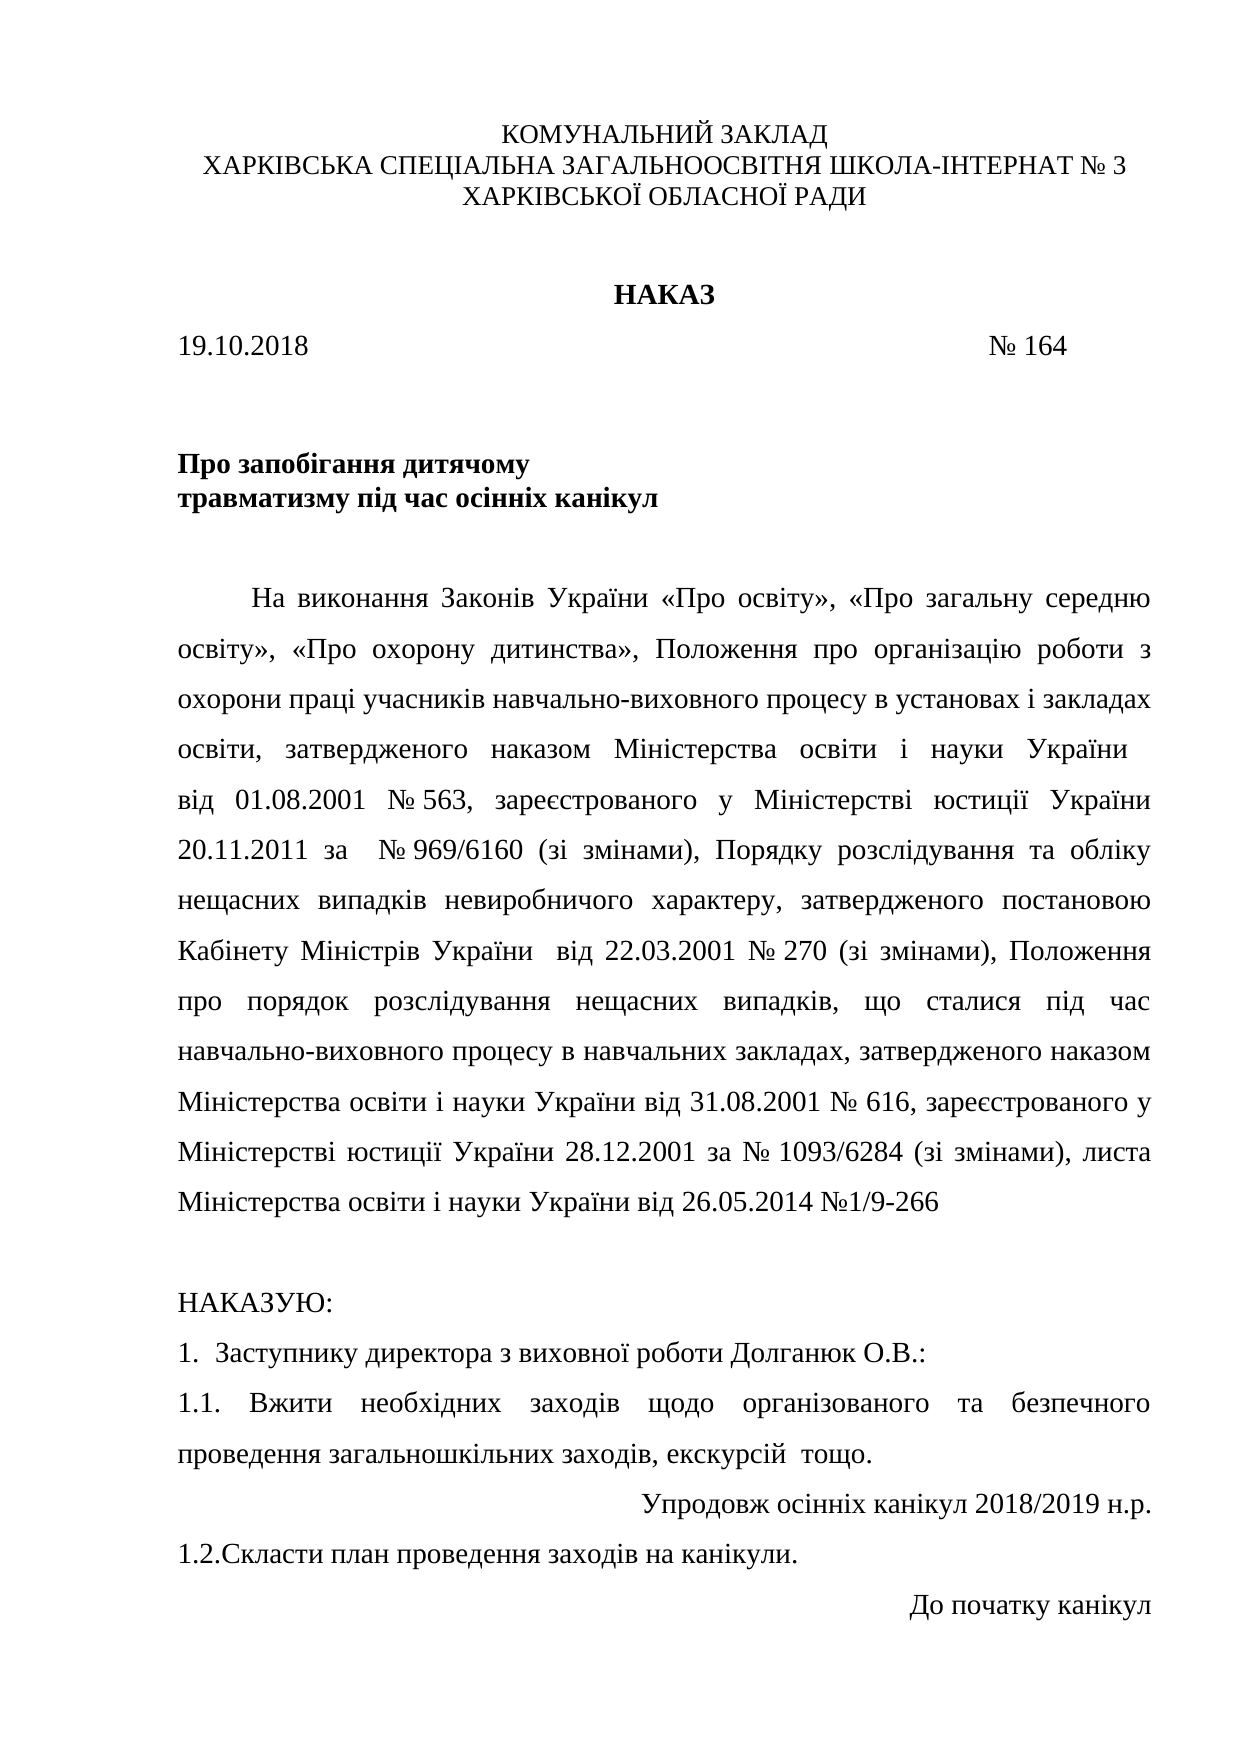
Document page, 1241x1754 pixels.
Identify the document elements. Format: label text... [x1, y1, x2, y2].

text На виконання Законів України «Про освіту», «Про загальну середню освіту», «Про охорону дитинства», Положення про організацію роботи з охорони праці учасників навчально-виховного процесу в установах і закладах освіти, затвердженого наказом Міністерства освіти і науки України від 01.08.2001 № 563, зареєстрованого у Міністерстві юстиції України 20.11.2011 за № 969/6160 (зі змінами), Порядку розслідування та обліку нещасних випадків невиробничого характеру, затвердженого постановою Кабінету Міністрів України від 22.03.2001 № 270 (зі змінами), Положення про порядок розслідування нещасних випадків, що сталися під час навчально-виховного процесу в навчальних закладах, затвердженого наказом Міністерства освіти і науки України від 31.08.2001 № 616, зареєстрованого у Міністерстві юстиції України 28.12.2001 за № 1093/6284 (зі змінами), листа Міністерства освіти і науки України від 26.05.2014 №1/9-266 [177, 581, 1152, 1218]
text До початку канікул [177, 1587, 1152, 1620]
text ХАРКІВСЬКА СПЕЦІАЛЬНА ЗАГАЛЬНООСВІТНЯ ШКОЛА-ІНТЕРНАТ № 3 [177, 149, 1152, 180]
text ХАРКІВСЬКОЇ ОБЛАСНОЇ РАДИ [177, 180, 1152, 212]
text Упродовж осінніх канікул 2018/2019 н.р. [177, 1486, 1152, 1520]
text НАКАЗ [177, 277, 1152, 311]
text 1.2.Скласти план проведення заходів на канікули. [177, 1537, 1152, 1570]
list Заступнику директора з виховної роботи Долганюк О.В.: [177, 1335, 1152, 1369]
text КОМУНАЛЬНИЙ ЗАКЛАД [177, 118, 1152, 149]
text 19.10.2018 № 164 [177, 328, 1152, 361]
text травматизму під час осінніх канікул [177, 480, 1152, 513]
text НАКАЗУЮ: [177, 1285, 1152, 1318]
text 1.1. Вжити необхідних заходів щодо організованого та безпечного проведення загальношкільних заходів, екскурсій тощо. [177, 1386, 1152, 1469]
text Про запобігання дитячому [177, 446, 1152, 480]
